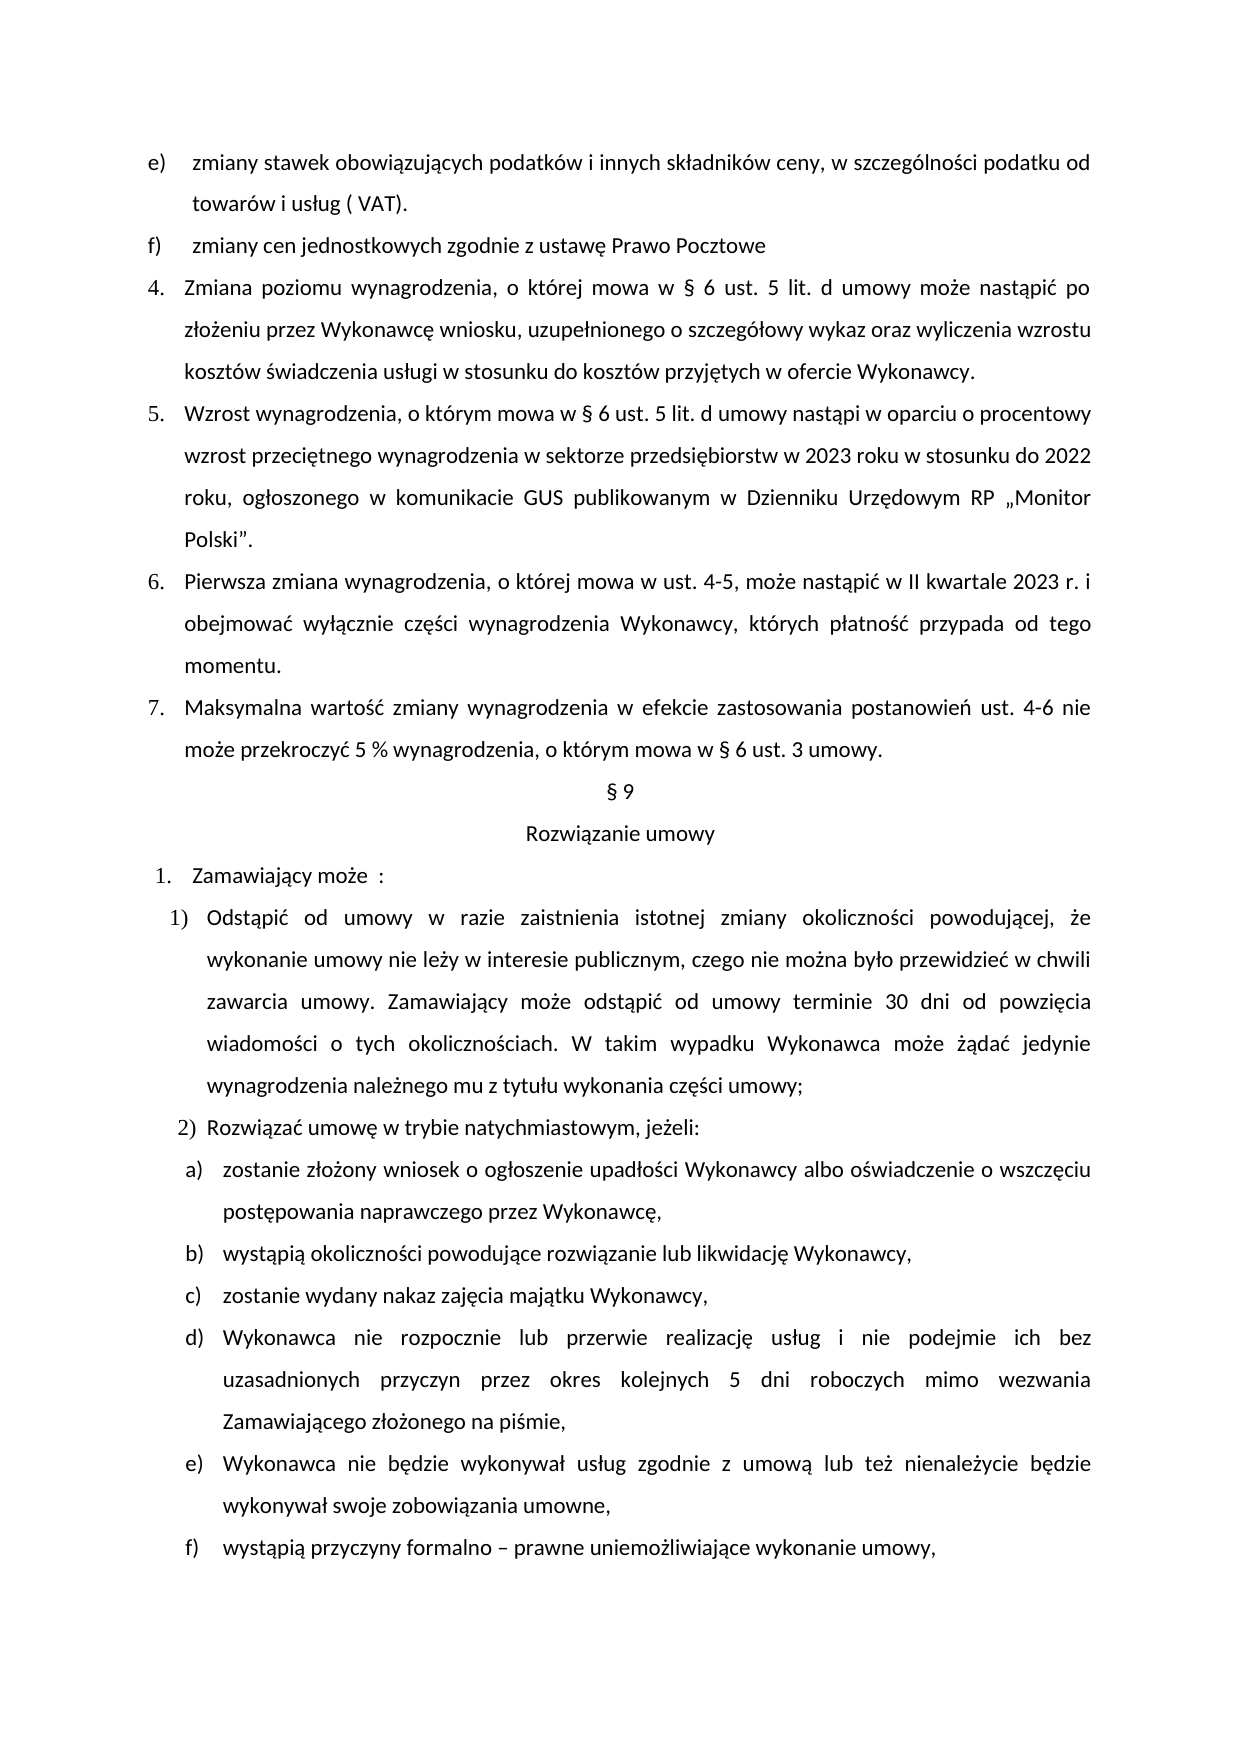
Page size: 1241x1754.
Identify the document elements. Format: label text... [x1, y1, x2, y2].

subtitle Rozwiązanie umowy [148, 819, 1093, 847]
list Zamawiający może : [154, 861, 1093, 889]
list Pierwsza zmiana wynagrodzenia, o której mowa w ust. 4-5, może nastąpić w II kwartale 2023 r. i obejmować wyłącznie części wynagrodzenia Wykonawcy, których płatność przypada od tego momentu. [148, 567, 1093, 679]
list Odstąpić od umowy w razie zaistnienia istotnej zmiany okoliczności powodującej, że wykonanie umowy nie leży w interesie publicznym, czego nie można było przewidzieć w chwili zawarcia umowy. Zamawiający może odstąpić od umowy terminie 30 dni od powzięcia wiadomości o tych okolicznościach. W takim wypadku Wykonawca może żądać jedynie wynagrodzenia należnego mu z tytułu wykonania części umowy; [169, 903, 1093, 1099]
list zmiany cen jednostkowych zgodnie z ustawę Prawo Pocztowe [148, 232, 1093, 259]
list zostanie złożony wniosek o ogłoszenie upadłości Wykonawcy albo oświadczenie o wszczęciu postępowania naprawczego przez Wykonawcę, [185, 1155, 1093, 1225]
list Maksymalna wartość zmiany wynagrodzenia w efekcie zastosowania postanowień ust. 4-6 nie może przekroczyć 5 % wynagrodzenia, o którym mowa w § 6 ust. 3 umowy. [148, 693, 1093, 763]
list Rozwiązać umowę w trybie natychmiastowym, jeżeli: [177, 1113, 1093, 1141]
list Wzrost wynagrodzenia, o którym mowa w § 6 ust. 5 lit. d umowy nastąpi w oparciu o procentowy wzrost przeciętnego wynagrodzenia w sektorze przedsiębiorstw w 2023 roku w stosunku do 2022 roku, ogłoszonego w komunikacie GUS publikowanym w Dzienniku Urzędowym RP „Monitor Polski”. [148, 399, 1093, 553]
list Wykonawca nie będzie wykonywał usług zgodnie z umową lub też nienależycie będzie wykonywał swoje zobowiązania umowne, [185, 1449, 1093, 1519]
list zmiany stawek obowiązujących podatków i innych składników ceny, w szczególności podatku od towarów i usług ( VAT). [148, 148, 1093, 218]
list wystąpią okoliczności powodujące rozwiązanie lub likwidację Wykonawcy, [185, 1239, 1093, 1267]
list Wykonawca nie rozpocznie lub przerwie realizację usług i nie podejmie ich bez uzasadnionych przyczyn przez okres kolejnych 5 dni roboczych mimo wezwania Zamawiającego złożonego na piśmie, [185, 1323, 1093, 1435]
list zostanie wydany nakaz zajęcia majątku Wykonawcy, [185, 1281, 1093, 1309]
list wystąpią przyczyny formalno – prawne uniemożliwiające wykonanie umowy, [185, 1533, 1093, 1561]
list Zmiana poziomu wynagrodzenia, o której mowa w § 6 ust. 5 lit. d umowy może nastąpić po złożeniu przez Wykonawcę wniosku, uzupełnionego o szczegółowy wykaz oraz wyliczenia wzrostu kosztów świadczenia usługi w stosunku do kosztów przyjętych w ofercie Wykonawcy. [148, 273, 1093, 386]
subtitle § 9 [148, 777, 1093, 805]
